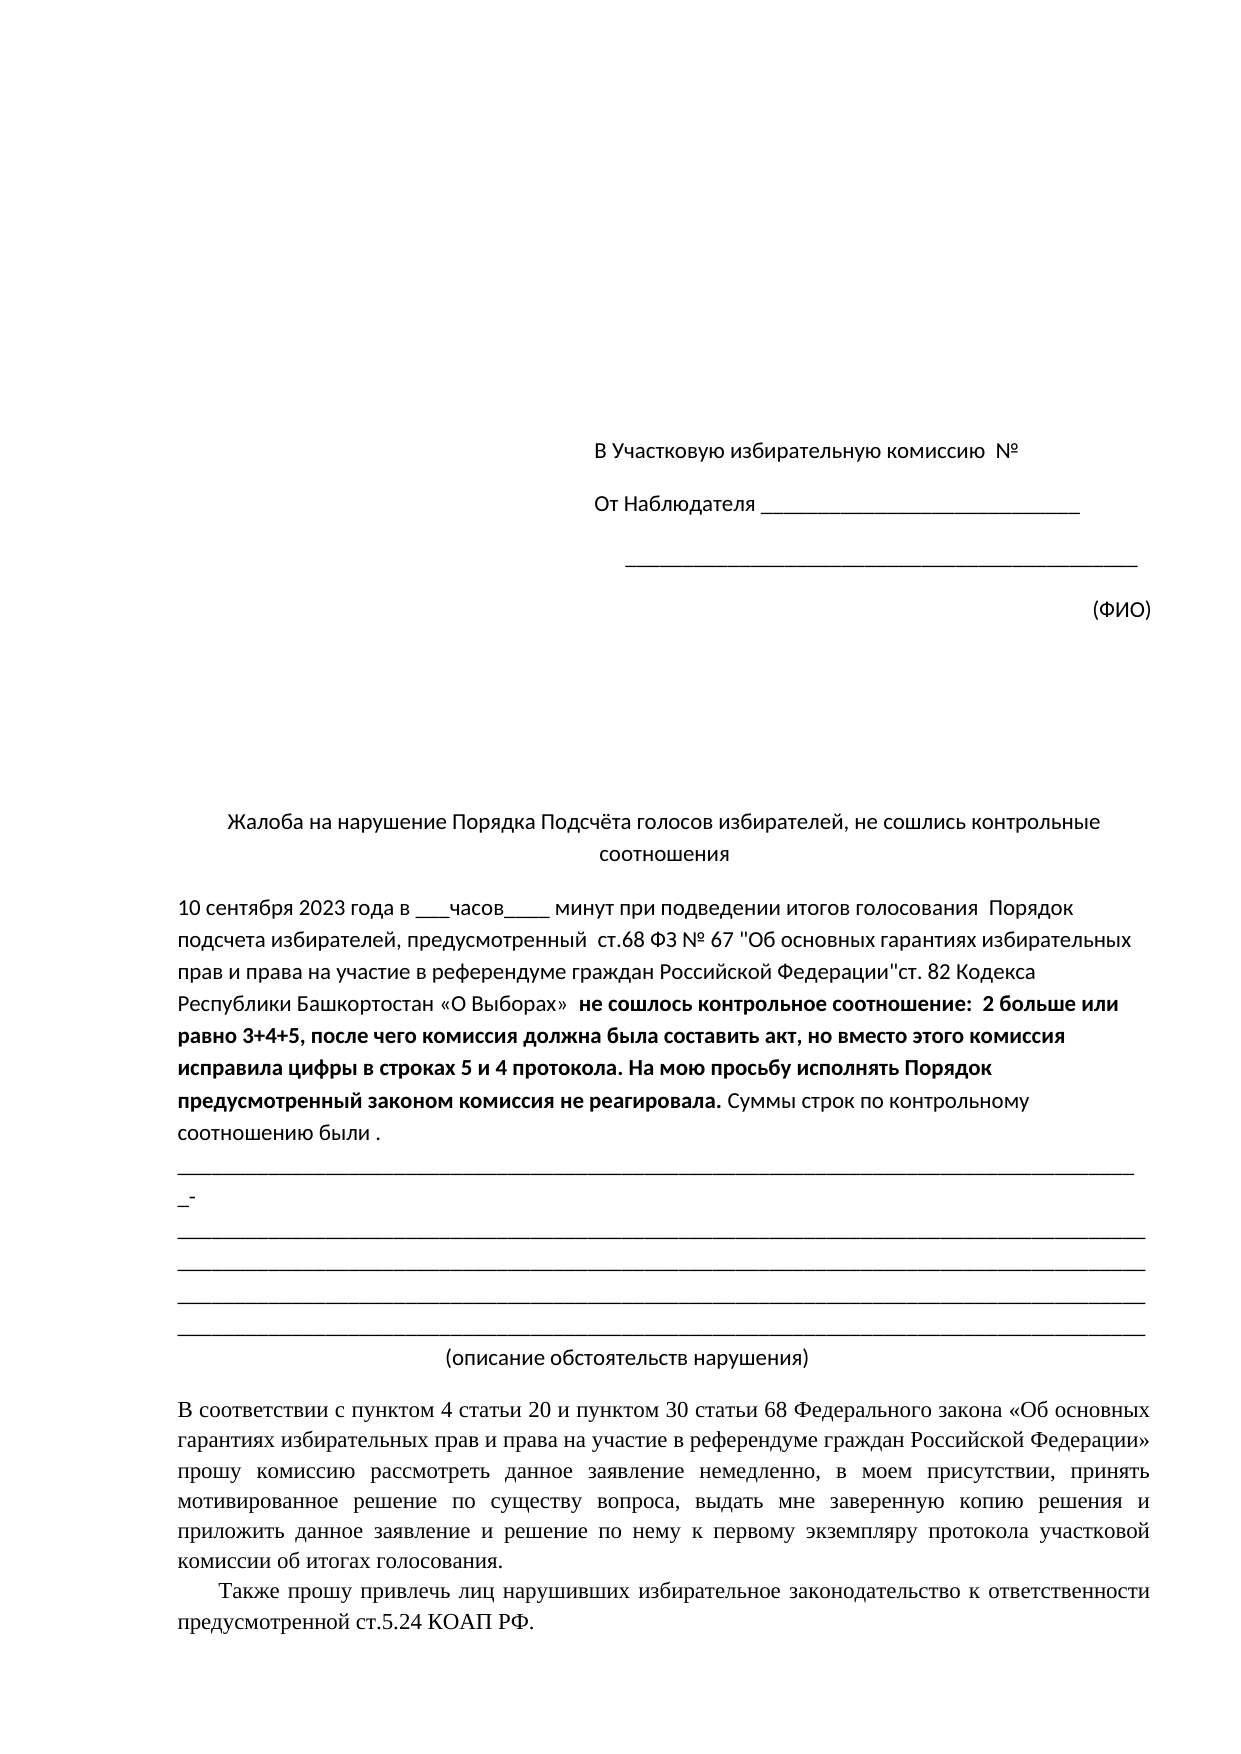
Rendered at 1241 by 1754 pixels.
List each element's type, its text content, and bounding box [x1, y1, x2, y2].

text _________________________________________________________________________________________________________________________________________________________________________________________________________________________________________________________________________________________________________________________________________________________________________________________________________________________________________ [177, 1150, 1152, 1339]
text От Наблюдателя ____________________________ [177, 489, 1152, 517]
text Также прошу привлечь лиц нарушивших избирательное законодательство к ответственности предусмотренной ст.5.24 КОАП РФ. [177, 1577, 1152, 1634]
text (ФИО) [177, 595, 1152, 623]
text Жалоба на нарушение Порядка Подсчёта голосов избирателей, не сошлись контрольные соотношения [177, 807, 1152, 868]
text В соответствии с пунктом 4 статьи 20 и пунктом 30 статьи 68 Федерального закона «Об основных гарантиях избирательных прав и права на участие в референдуме граждан Российской Федерации» прошу комиссию рассмотреть данное заявление немедленно, в моем присутствии, принять мотивированное решение по существу вопроса, выдать мне заверенную копию решения и приложить данное заявление и решение по нему к первому экземпляру протокола участковой комиссии об итогах голосования. [177, 1396, 1152, 1574]
text 10 сентября 2023 года в ___часов____ минут при подведении итогов голосования Порядок подсчета избирателей, предусмотренный ст.68 ФЗ № 67 "Об основных гарантиях избирательных прав и права на участие в референдуме граждан Российской Федерации"ст. 82 Кодекса Республики Башкортостан «О Выборах» не сошлось контрольное соотношение: 2 больше или равно 3+4+5, после чего комиссия должна была составить акт, но вместо этого комиссия исправила цифры в строках 5 и 4 протокола. На мою просьбу исполнять Порядок предусмотренный законом комиссия не реагировала. Суммы строк по контрольному соотношению были . [177, 893, 1152, 1146]
text (описание обстоятельств нарушения) [177, 1343, 1152, 1371]
text В Участковую избирательную комиссию № [177, 436, 1152, 464]
text _____________________________________________ [177, 542, 1152, 570]
